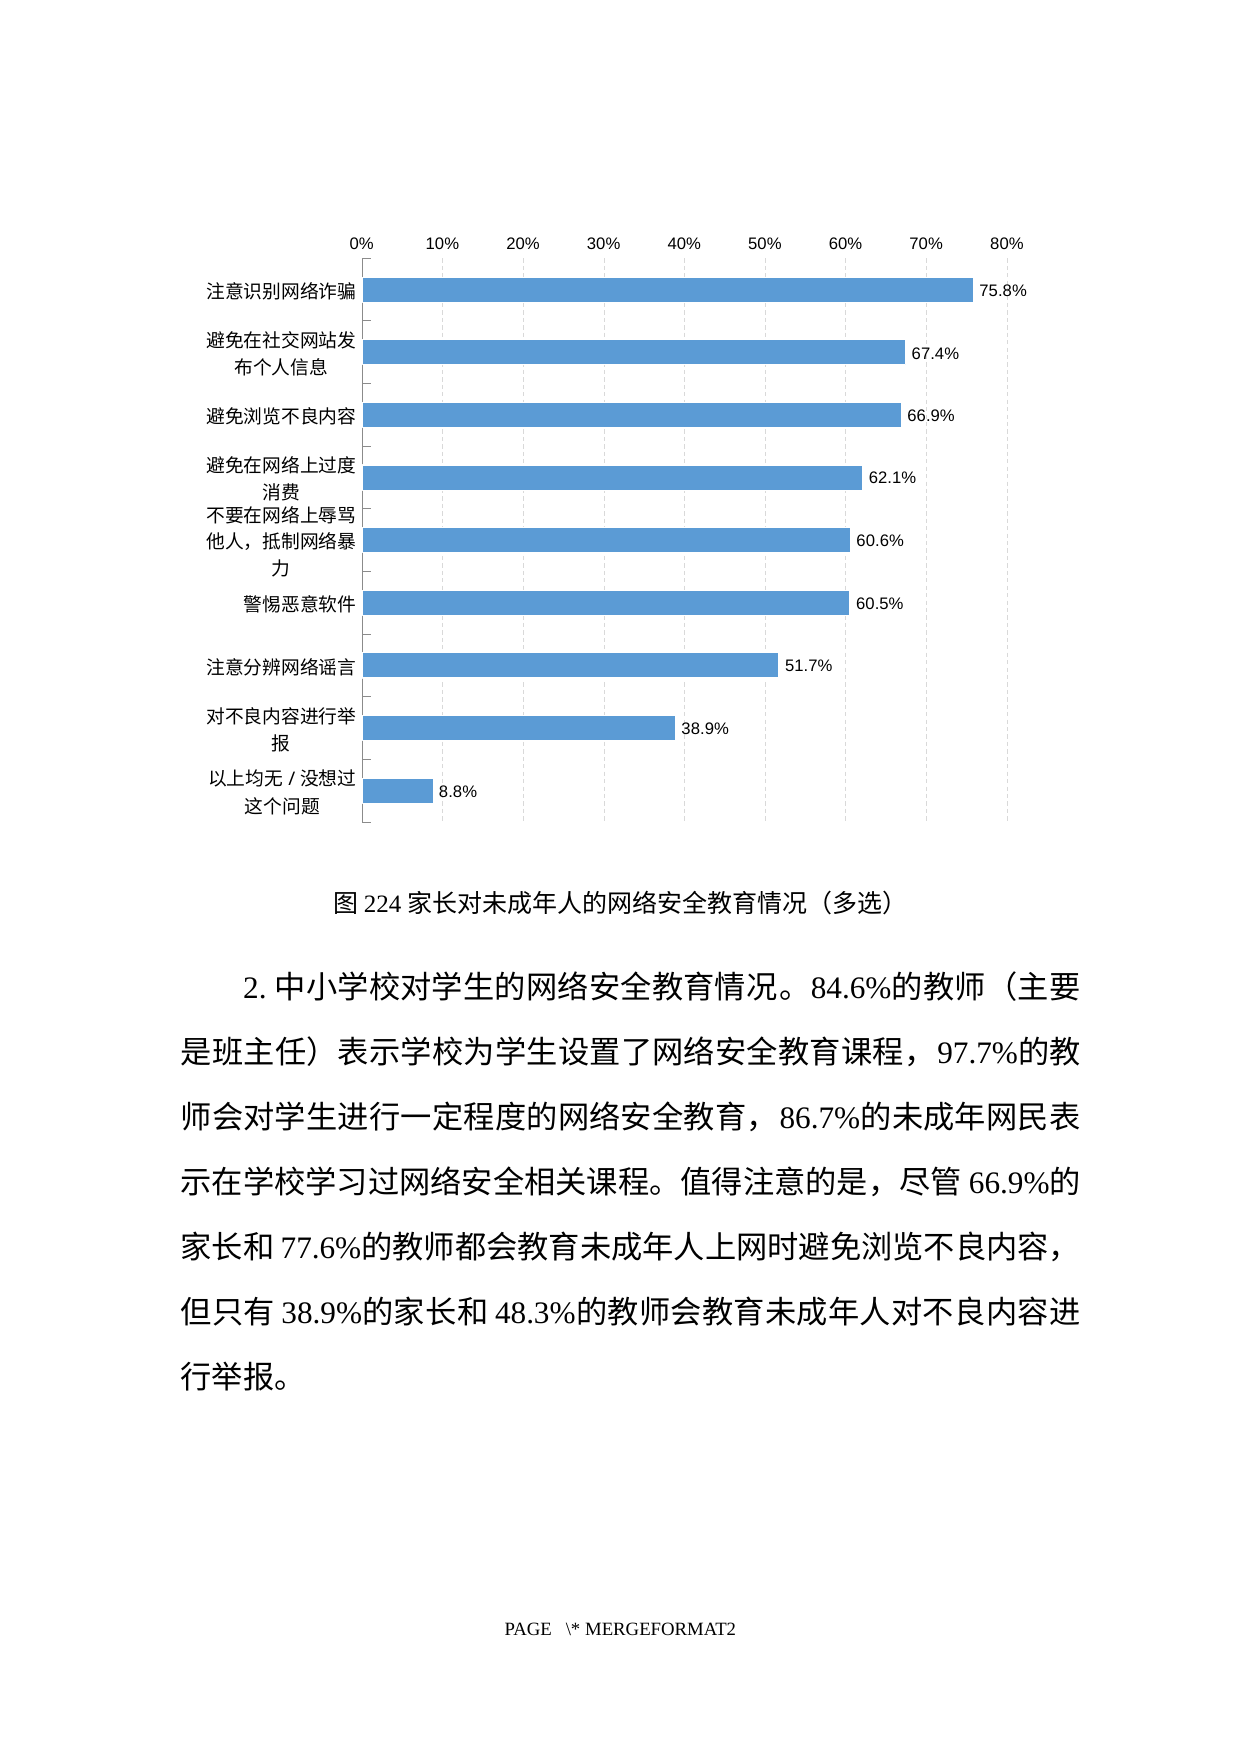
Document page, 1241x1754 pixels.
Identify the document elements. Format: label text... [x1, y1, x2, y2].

text 2. 中小学校对学生的网络安全教育情况。84.6%的教师（主要是班主任）表示学校为学生设置了网络安全教育课程，97.7%的教师会对学生进行一定程度的网络安全教育，86.7%的未成年网民表示在学校学习过网络安全相关课程。值得注意的是，尽管66.9%的家长和77.6%的教师都会教育未成年人上网时避免浏览不良内容，但只有38.9%的家长和48.3%的教师会教育未成年人对不良内容进行举报。 [180, 952, 1081, 1407]
